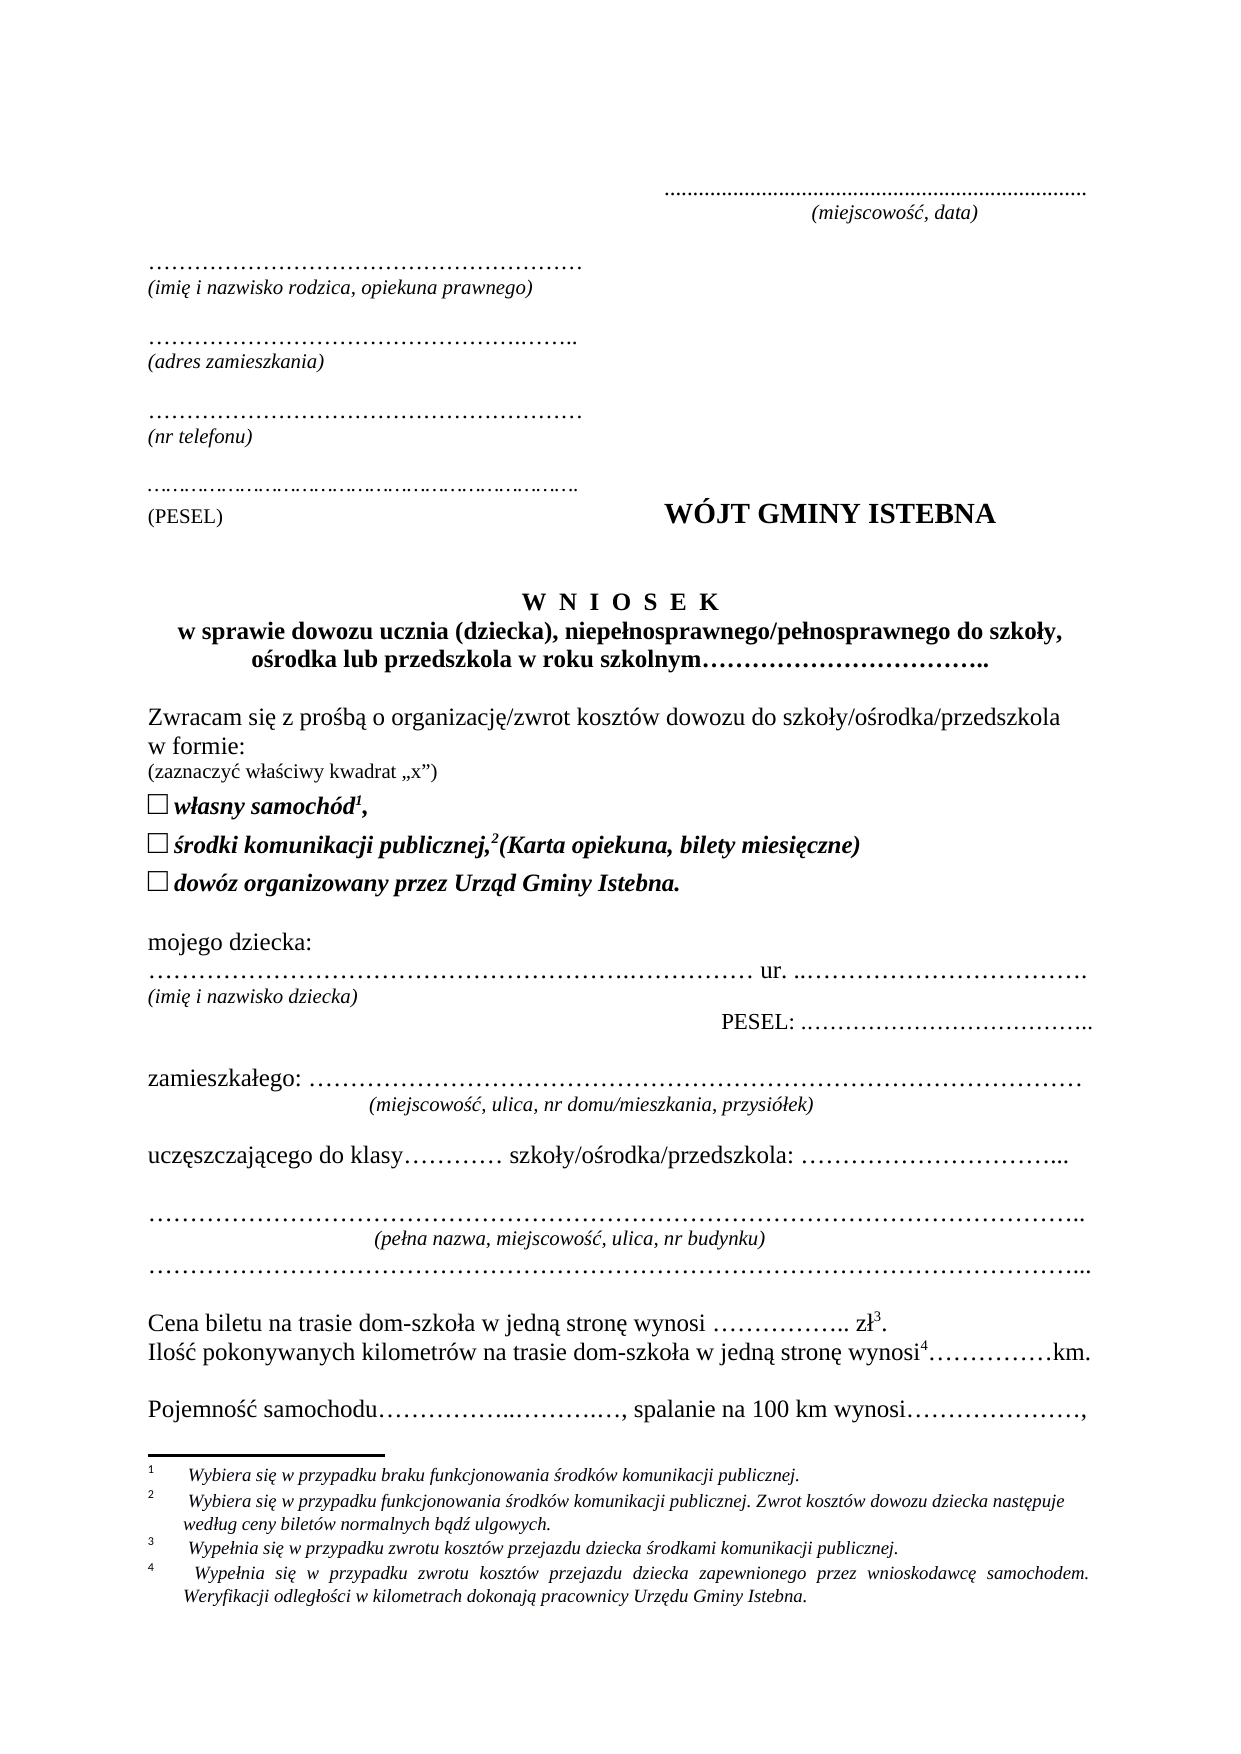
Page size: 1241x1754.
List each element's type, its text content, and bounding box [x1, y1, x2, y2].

text Zwracam się z prośbą o organizację/zwrot kosztów dowozu do szkoły/ośrodka/przedszkola [148, 702, 1093, 731]
text Ilość pokonywanych kilometrów na trasie dom-szkoła w jedną stronę wynosi……………km. [148, 1337, 1093, 1394]
text □ własny samochód, [148, 783, 1093, 822]
text (imię i nazwisko rodzica, opiekuna prawnego) [148, 275, 1093, 299]
text …………………………………………………………………………………………………... [148, 1250, 1093, 1279]
text (miejscowość, ulica, nr domu/mieszkania, przysiółek) [148, 1092, 1093, 1116]
text (pełna nazwa, miejscowość, ulica, nr budynku) [295, 1226, 1093, 1250]
text (miejscowość, data) [590, 200, 1093, 224]
text ……………………………………………………………. [148, 472, 1093, 496]
text W N I O S E K [148, 587, 1093, 616]
text w formie: [148, 731, 1093, 759]
text mojego dziecka: [148, 927, 1093, 955]
text □ środki komunikacji publicznej,(Karta opiekuna, bilety miesięczne) [148, 822, 1093, 860]
text w sprawie dowozu ucznia (dziecka), niepełnosprawnego/pełnosprawnego do szkoły, ośrodka lub przedszkola w roku szkolnym…………………………….. [148, 616, 1093, 673]
text Cena biletu na trasie dom-szkoła w jedną stronę wynosi …………….. zł. [148, 1308, 1093, 1337]
text □ dowóz organizowany przez Urząd Gminy Istebna. [148, 860, 1093, 898]
text (zaznaczyć właściwy kwadrat „x”) [148, 759, 1093, 783]
text ………………………………………………… [148, 397, 1093, 424]
text (nr telefonu) [148, 424, 1093, 448]
text zamieszkałego: ………………………………………………………………………………… [148, 1063, 1093, 1092]
text (PESEL) WÓJT GMINY ISTEBNA [148, 496, 1093, 529]
text ………………………………………….…….. [148, 323, 1093, 349]
text .......................................................................... [590, 174, 1093, 200]
text PESEL: .……………………………….. [148, 1008, 1093, 1034]
text uczęszczającego do klasy………… szkoły/ośrodka/przedszkola: …………………………... [148, 1140, 1093, 1169]
text (adres zamieszkania) [148, 349, 1093, 373]
text ………………………………………………… [148, 248, 1093, 275]
text Pojemność samochodu……………..……….…, spalanie na 100 km wynosi…………………, [148, 1394, 1093, 1423]
text ………………………………………………………………………………………………….. [148, 1198, 1093, 1226]
text (imię i nazwisko dziecka) [148, 984, 1093, 1008]
text ………………………………………………….…………… ur. ..……………………………. [148, 955, 1093, 984]
